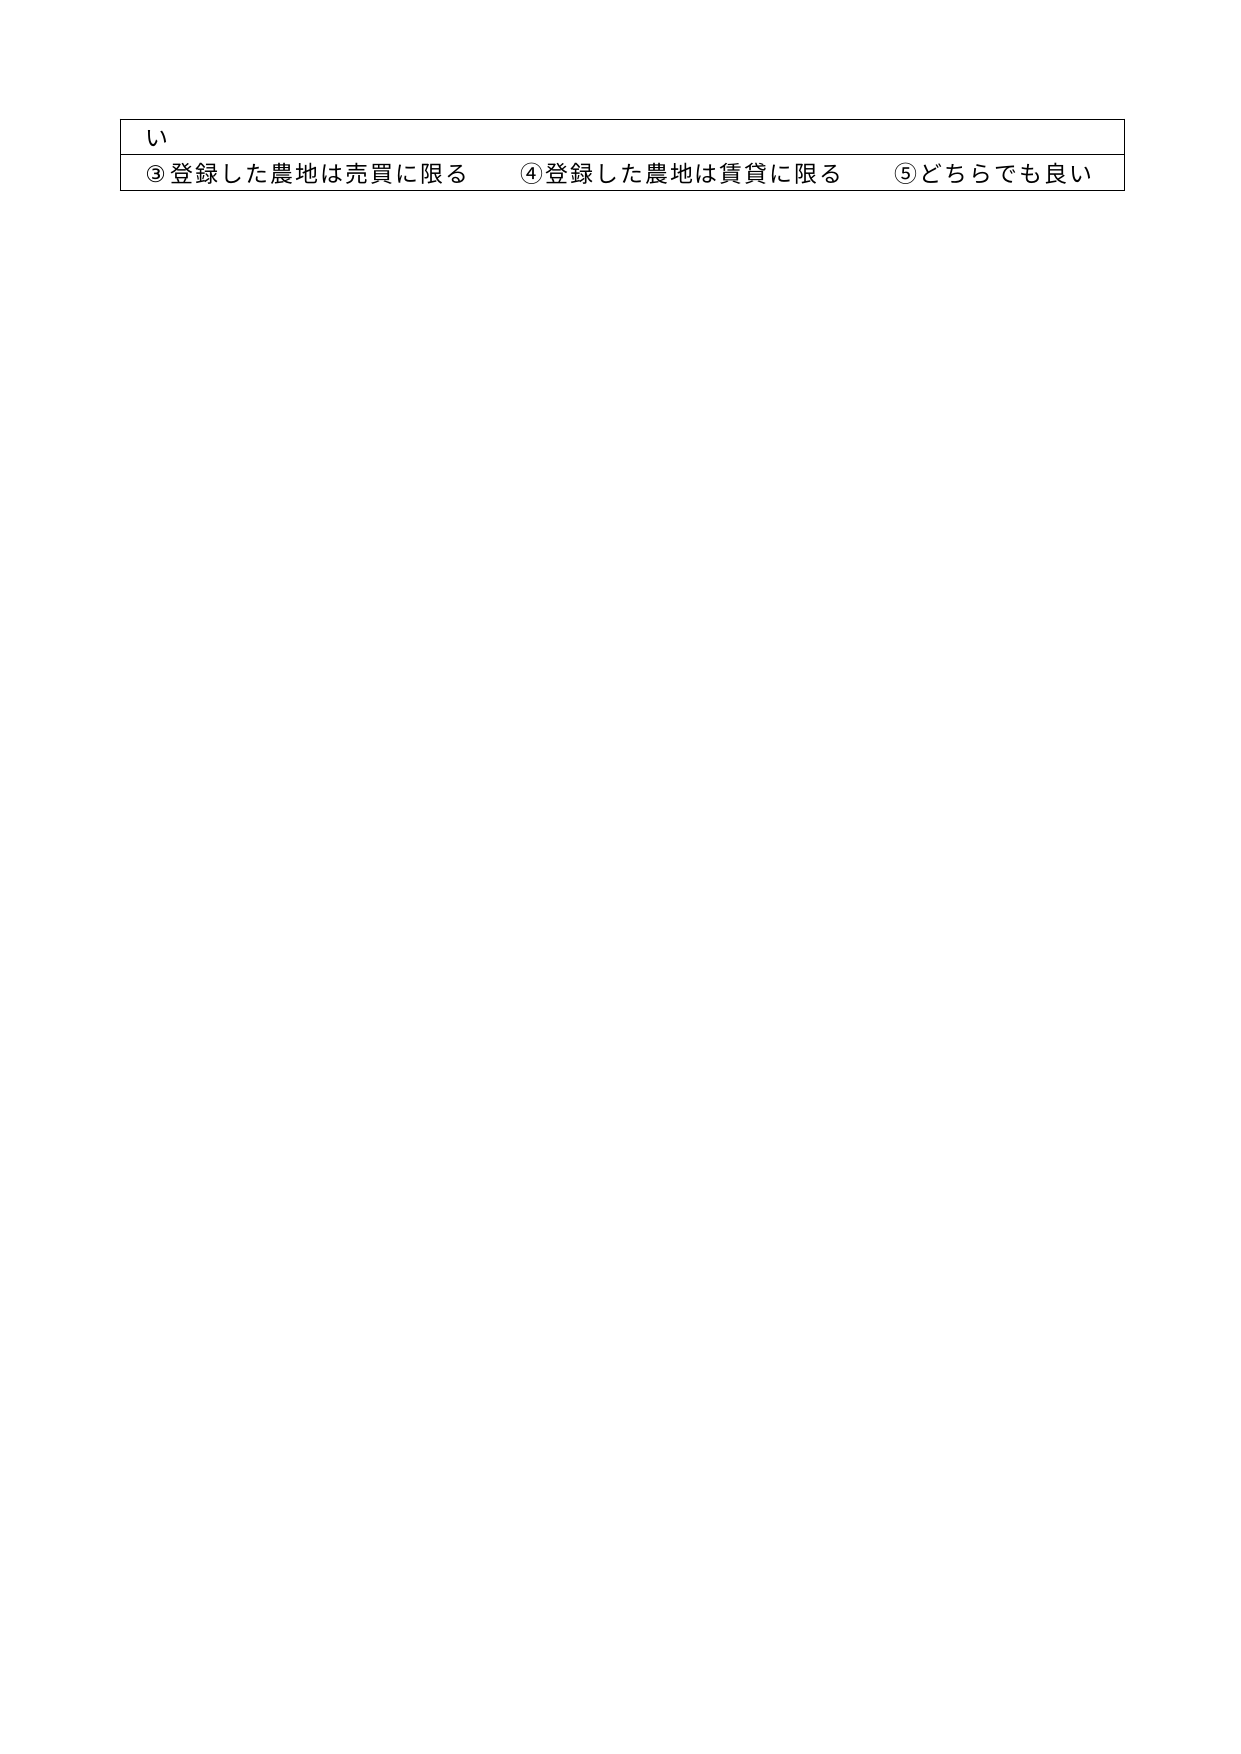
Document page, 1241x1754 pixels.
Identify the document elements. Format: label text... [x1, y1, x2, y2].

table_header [121, 120, 1124, 154]
table_cell ③登録した農地は売買に限る ④登録した農地は賃貸に限る ⑤どちらでも良い [121, 155, 1124, 189]
